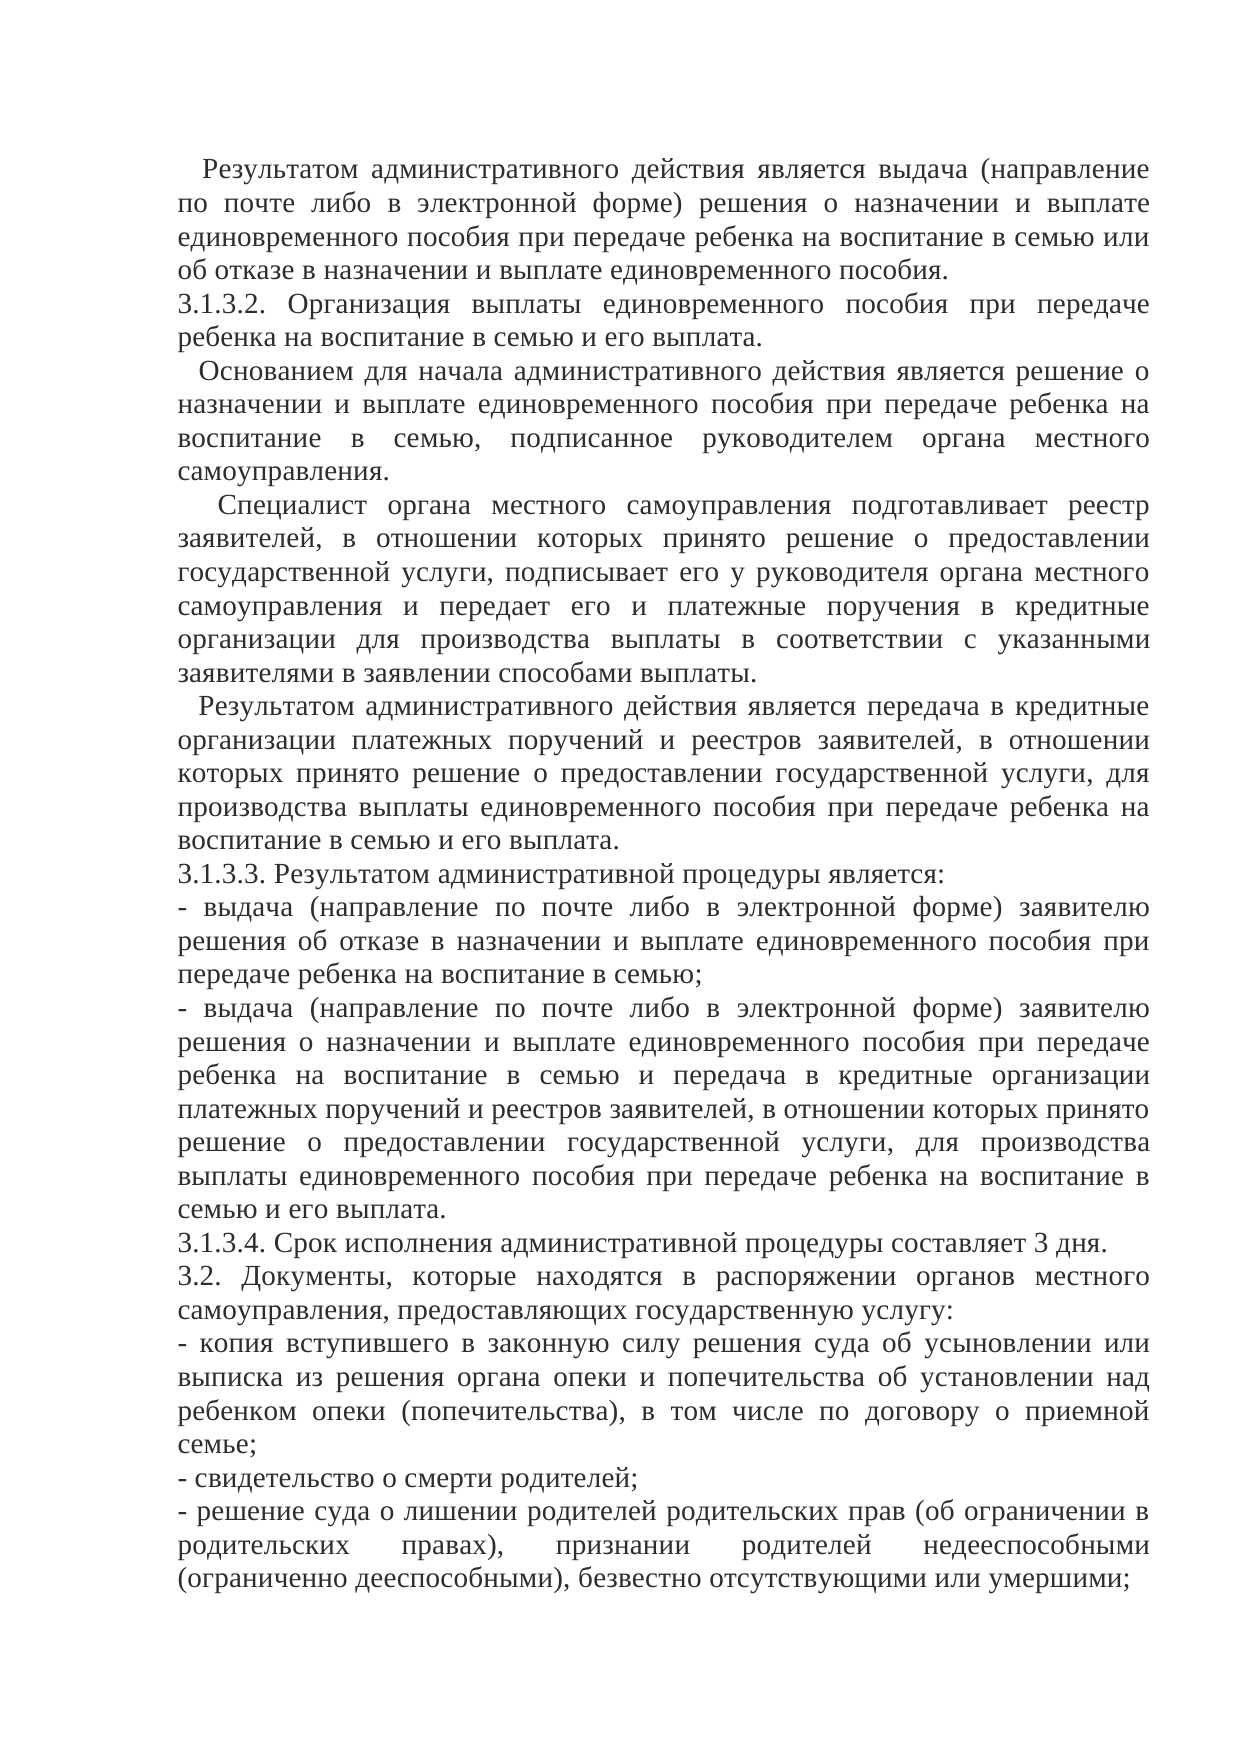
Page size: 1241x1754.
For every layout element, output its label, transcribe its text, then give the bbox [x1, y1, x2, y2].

text 3.2. Документы, которые находятся в распоряжении органов местного самоуправления, предоставляющих государственную услугу: [177, 1258, 1152, 1326]
text Основанием для начала административного действия является решение о назначении и выплате единовременного пособия при передаче ребенка на воспитание в семью, подписанное руководителем органа местного самоуправления. [177, 353, 1152, 487]
text - решение суда о лишении родителей родительских прав (об ограничении в родительских правах), признании родителей недееспособными (ограниченно дееспособными), безвестно отсутствующими или умершими; [177, 1493, 1152, 1594]
text - выдача (направление по почте либо в электронной форме) заявителю решения об отказе в назначении и выплате единовременного пособия при передаче ребенка на воспитание в семью; [177, 889, 1152, 990]
text Специалист органа местного самоуправления подготавливает реестр заявителей, в отношении которых принято решение о предоставлении государственной услуги, подписывает его у руководителя органа местного самоуправления и передает его и платежные поручения в кредитные организации для производства выплаты в соответствии с указанными заявителями в заявлении способами выплаты. [177, 487, 1152, 688]
text - выдача (направление по почте либо в электронной форме) заявителю решения о назначении и выплате единовременного пособия при передаче ребенка на воспитание в семью и передача в кредитные организации платежных поручений и реестров заявителей, в отношении которых принято решение о предоставлении государственной услуги, для производства выплаты единовременного пособия при передаче ребенка на воспитание в семью и его выплата. [177, 990, 1152, 1225]
text Результатом административного действия является выдача (направление по почте либо в электронной форме) решения о назначении и выплате единовременного пособия при передаче ребенка на воспитание в семью или об отказе в назначении и выплате единовременного пособия. [177, 118, 1152, 286]
text - свидетельство о смерти родителей; [177, 1460, 1152, 1493]
text 3.1.3.3. Результатом административной процедуры является: [177, 856, 1152, 889]
text 3.1.3.2. Организация выплаты единовременного пособия при передаче ребенка на воспитание в семью и его выплата. [177, 286, 1152, 353]
text - копия вступившего в законную силу решения суда об усыновлении или выписка из решения органа опеки и попечительства об установлении над ребенком опеки (попечительства), в том числе по договору о приемной семье; [177, 1326, 1152, 1460]
text 3.1.3.4. Срок исполнения административной процедуры составляет 3 дня. [177, 1225, 1152, 1258]
text Результатом административного действия является передача в кредитные организации платежных поручений и реестров заявителей, в отношении которых принято решение о предоставлении государственной услуги, для производства выплаты единовременного пособия при передаче ребенка на воспитание в семью и его выплата. [177, 688, 1152, 856]
